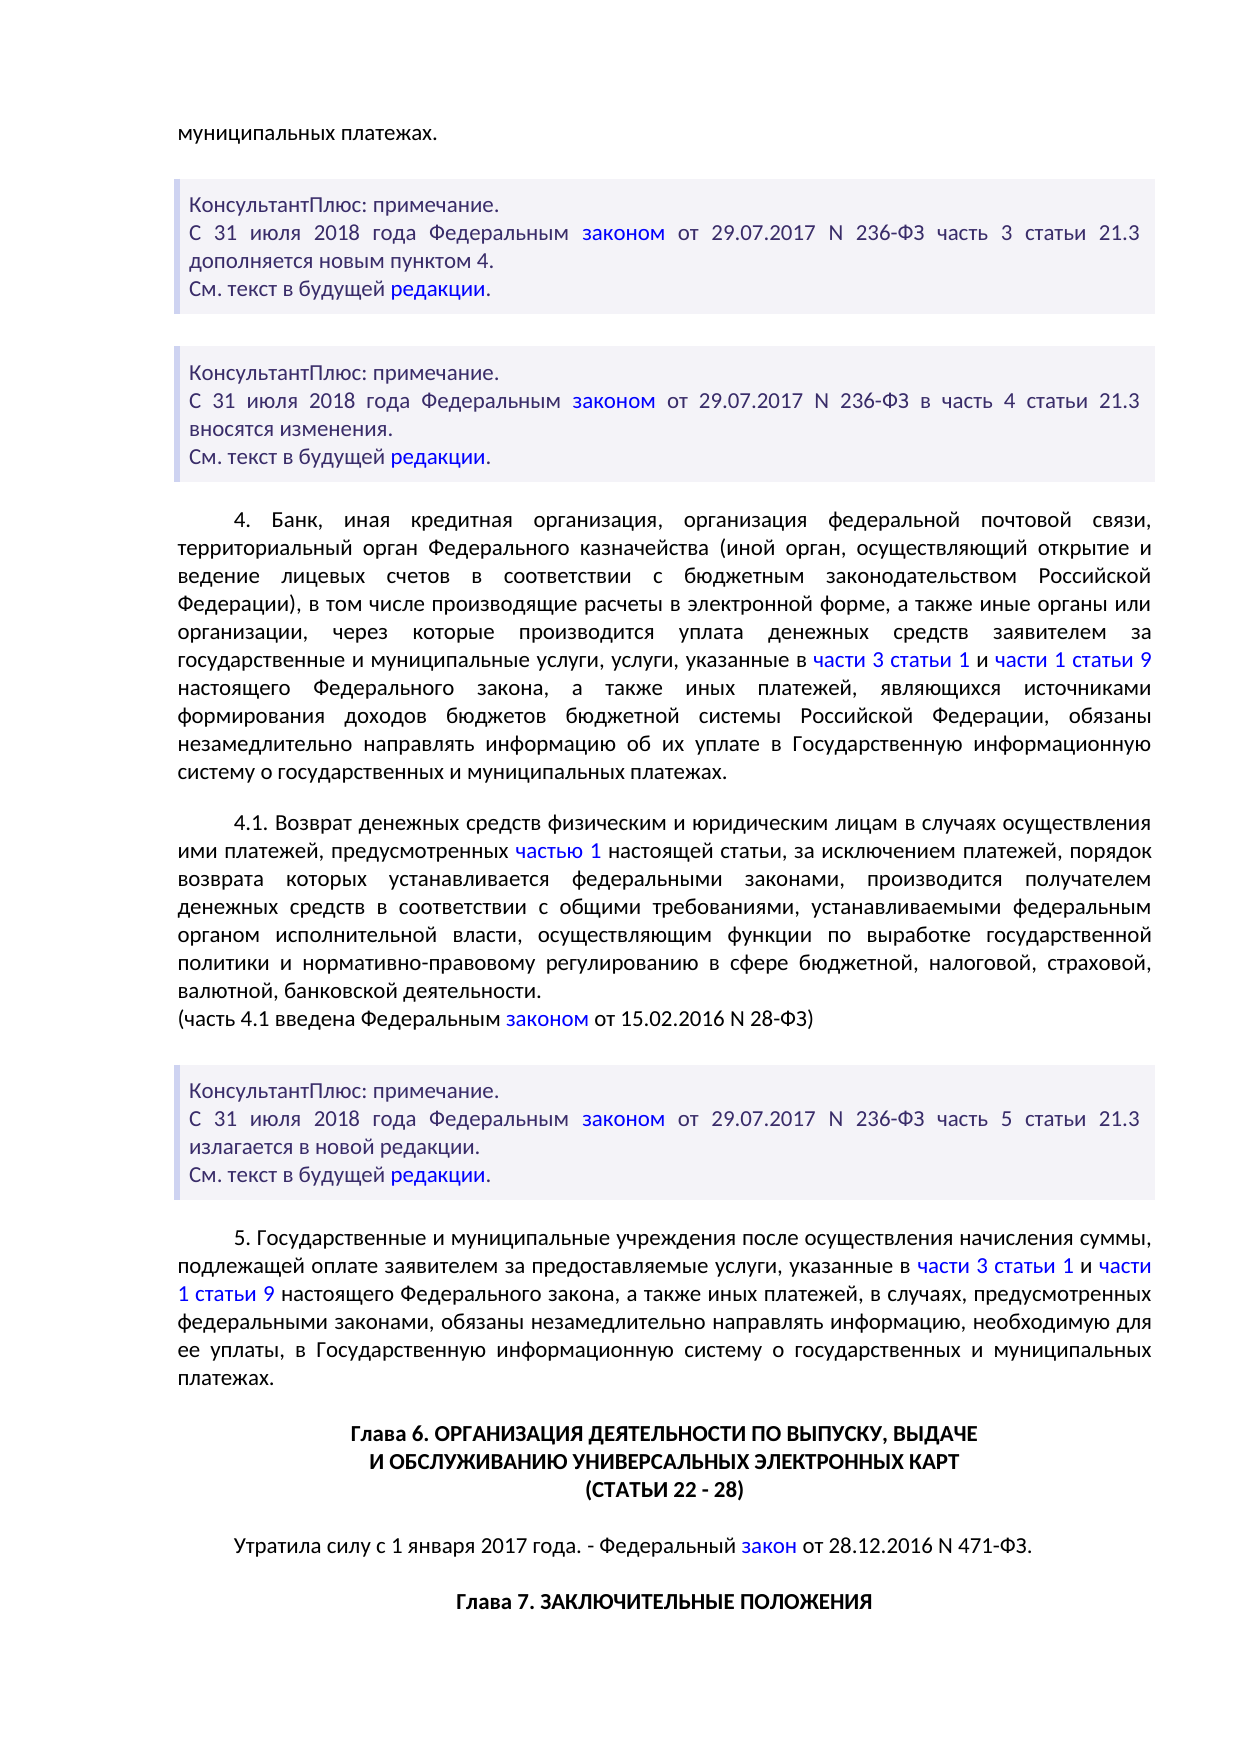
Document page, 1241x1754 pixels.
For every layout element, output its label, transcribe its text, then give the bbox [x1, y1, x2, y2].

title Глава 6. ОРГАНИЗАЦИЯ ДЕЯТЕЛЬНОСТИ ПО ВЫПУСКУ, ВЫДАЧЕ [177, 1419, 1152, 1447]
table_header КонсультантПлюс: примечание. С 31 июля 2018 года Федеральным законом от 29.07.2017 N 236-ФЗ часть 5 статьи 21.3 излагается в новой редакции. См. текст в будущей редакции. [180, 1065, 1149, 1200]
title (СТАТЬИ 22 - 28) [177, 1475, 1152, 1503]
text 4. Банк, иная кредитная организация, организация федеральной почтовой связи, территориальный орган Федерального казначейства (иной орган, осуществляющий открытие и ведение лицевых счетов в соответствии с бюджетным законодательством Российской Федерации), в том числе производящие расчеты в электронной форме, а также иные органы или организации, через которые производится уплата денежных средств заявителем за государственные и муниципальные услуги, услуги, указанные в части 3 статьи 1 и части 1 статьи 9 настоящего Федерального закона, а также иных платежей, являющихся источниками формирования доходов бюджетов бюджетной системы Российской Федерации, обязаны незамедлительно направлять информацию об их уплате в Государственную информационную систему о государственных и муниципальных платежах. [177, 505, 1152, 785]
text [177, 118, 1152, 146]
title Глава 7. ЗАКЛЮЧИТЕЛЬНЫЕ ПОЛОЖЕНИЯ [177, 1587, 1152, 1615]
table_header КонсультантПлюс: примечание. С 31 июля 2018 года Федеральным законом от 29.07.2017 N 236-ФЗ часть 3 статьи 21.3 дополняется новым пунктом 4. См. текст в будущей редакции. [180, 179, 1149, 314]
text (часть 4.1 введена Федеральным законом от 15.02.2016 N 28-ФЗ) [177, 1004, 1152, 1032]
title И ОБСЛУЖИВАНИЮ УНИВЕРСАЛЬНЫХ ЭЛЕКТРОННЫХ КАРТ [177, 1447, 1152, 1475]
text 4.1. Возврат денежных средств физическим и юридическим лицам в случаях осуществления ими платежей, предусмотренных частью 1 настоящей статьи, за исключением платежей, порядок возврата которых устанавливается федеральными законами, производится получателем денежных средств в соответствии с общими требованиями, устанавливаемыми федеральным органом исполнительной власти, осуществляющим функции по выработке государственной политики и нормативно-правовому регулированию в сфере бюджетной, налоговой, страховой, валютной, банковской деятельности. [177, 808, 1152, 1004]
table_header КонсультантПлюс: примечание. С 31 июля 2018 года Федеральным законом от 29.07.2017 N 236-ФЗ в часть 4 статьи 21.3 вносятся изменения. См. текст в будущей редакции. [180, 346, 1149, 482]
text Утратила силу с 1 января 2017 года. - Федеральный закон от 28.12.2016 N 471-ФЗ. [177, 1531, 1152, 1559]
text 5. Государственные и муниципальные учреждения после осуществления начисления суммы, подлежащей оплате заявителем за предоставляемые услуги, указанные в части 3 статьи 1 и части 1 статьи 9 настоящего Федерального закона, а также иных платежей, в случаях, предусмотренных федеральными законами, обязаны незамедлительно направлять информацию, необходимую для ее уплаты, в Государственную информационную систему о государственных и муниципальных платежах. [177, 1223, 1152, 1391]
